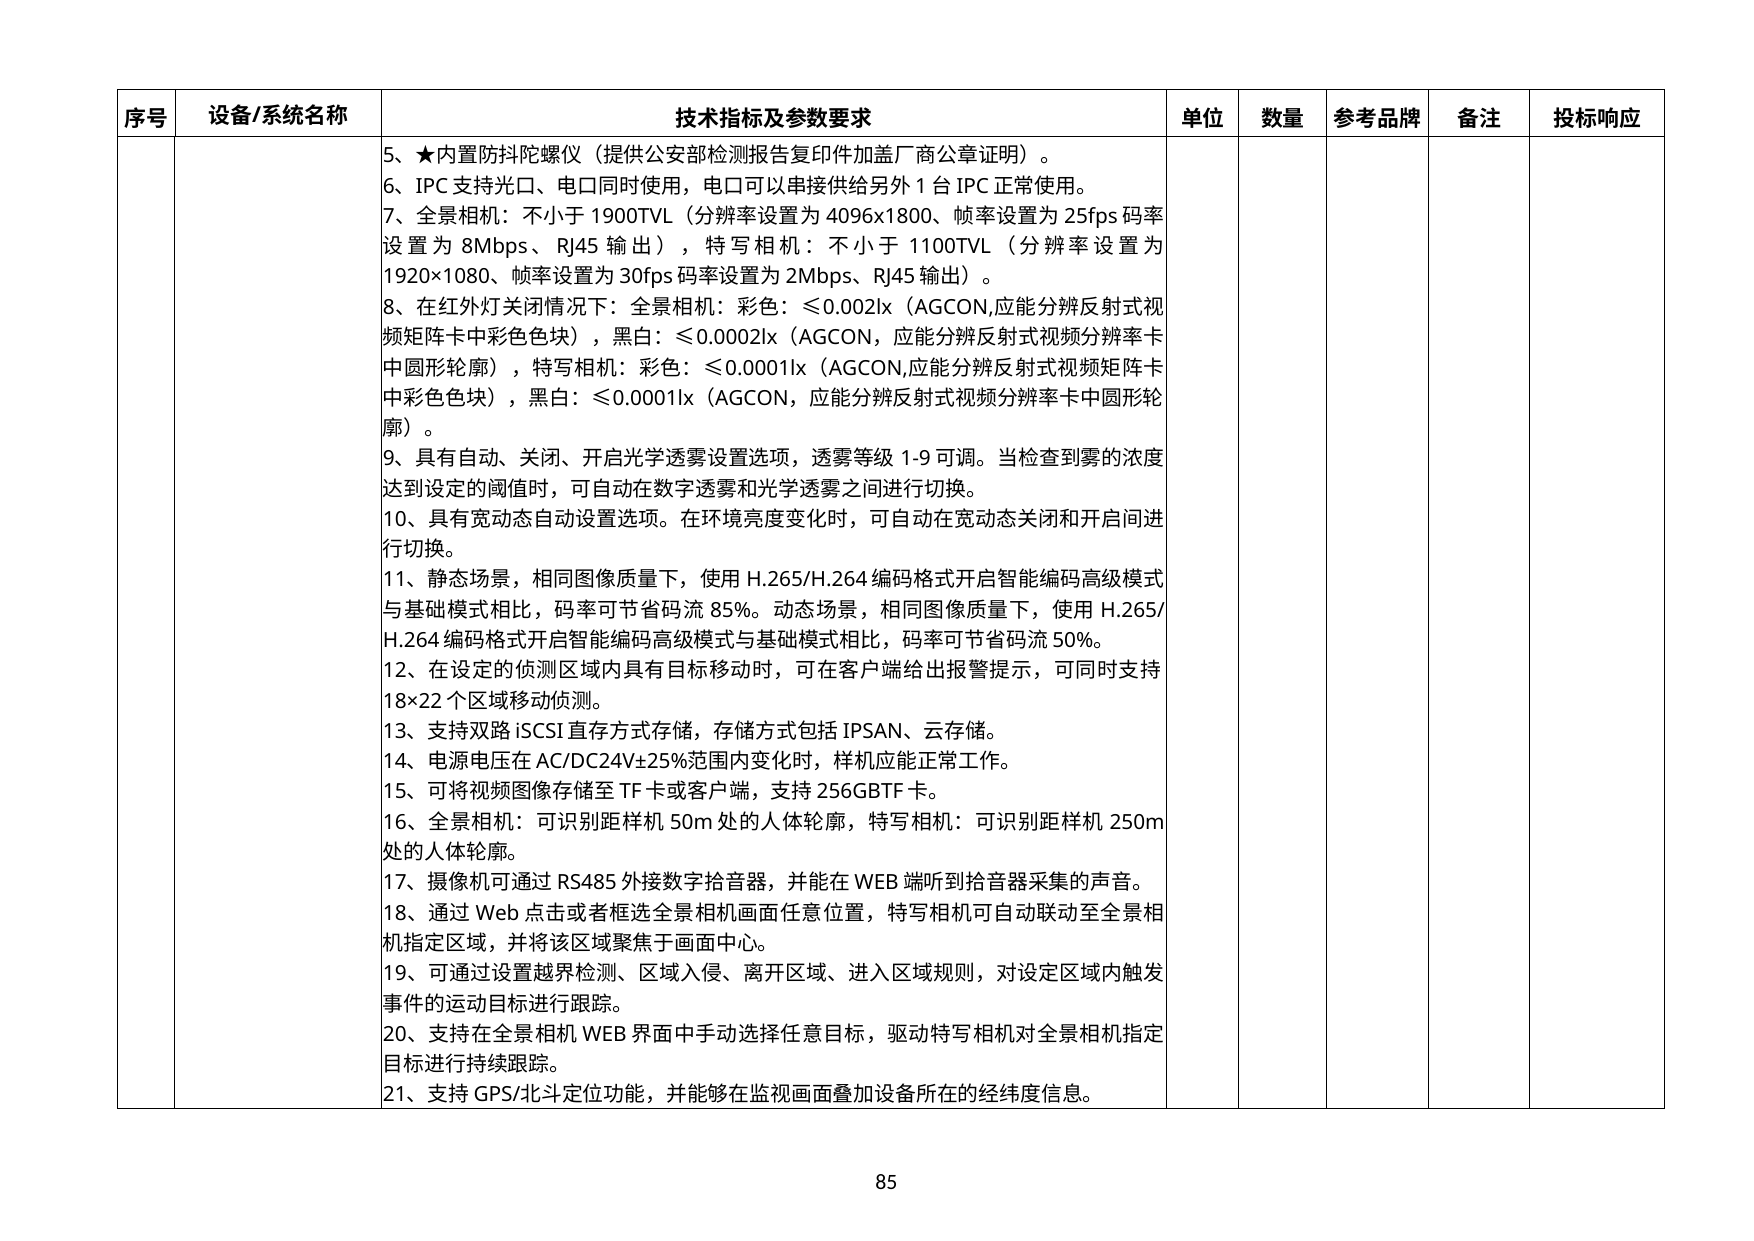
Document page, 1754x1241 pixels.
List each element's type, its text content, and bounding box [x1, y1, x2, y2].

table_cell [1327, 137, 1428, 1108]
table_header 序号 [118, 90, 175, 136]
table_header 备注 [1429, 90, 1529, 136]
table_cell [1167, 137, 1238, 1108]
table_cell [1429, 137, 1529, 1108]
table_header 单位 [1167, 90, 1238, 136]
table_header 技术指标及参数要求 [382, 90, 1166, 136]
table_header 参考品牌 [1327, 90, 1428, 136]
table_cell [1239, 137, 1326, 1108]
table_header 数量 [1239, 90, 1326, 136]
table_header 设备/系统名称 [176, 90, 381, 136]
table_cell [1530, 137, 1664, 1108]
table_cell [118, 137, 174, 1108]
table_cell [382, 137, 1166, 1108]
table_header 投标响应 [1530, 90, 1664, 136]
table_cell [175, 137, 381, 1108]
